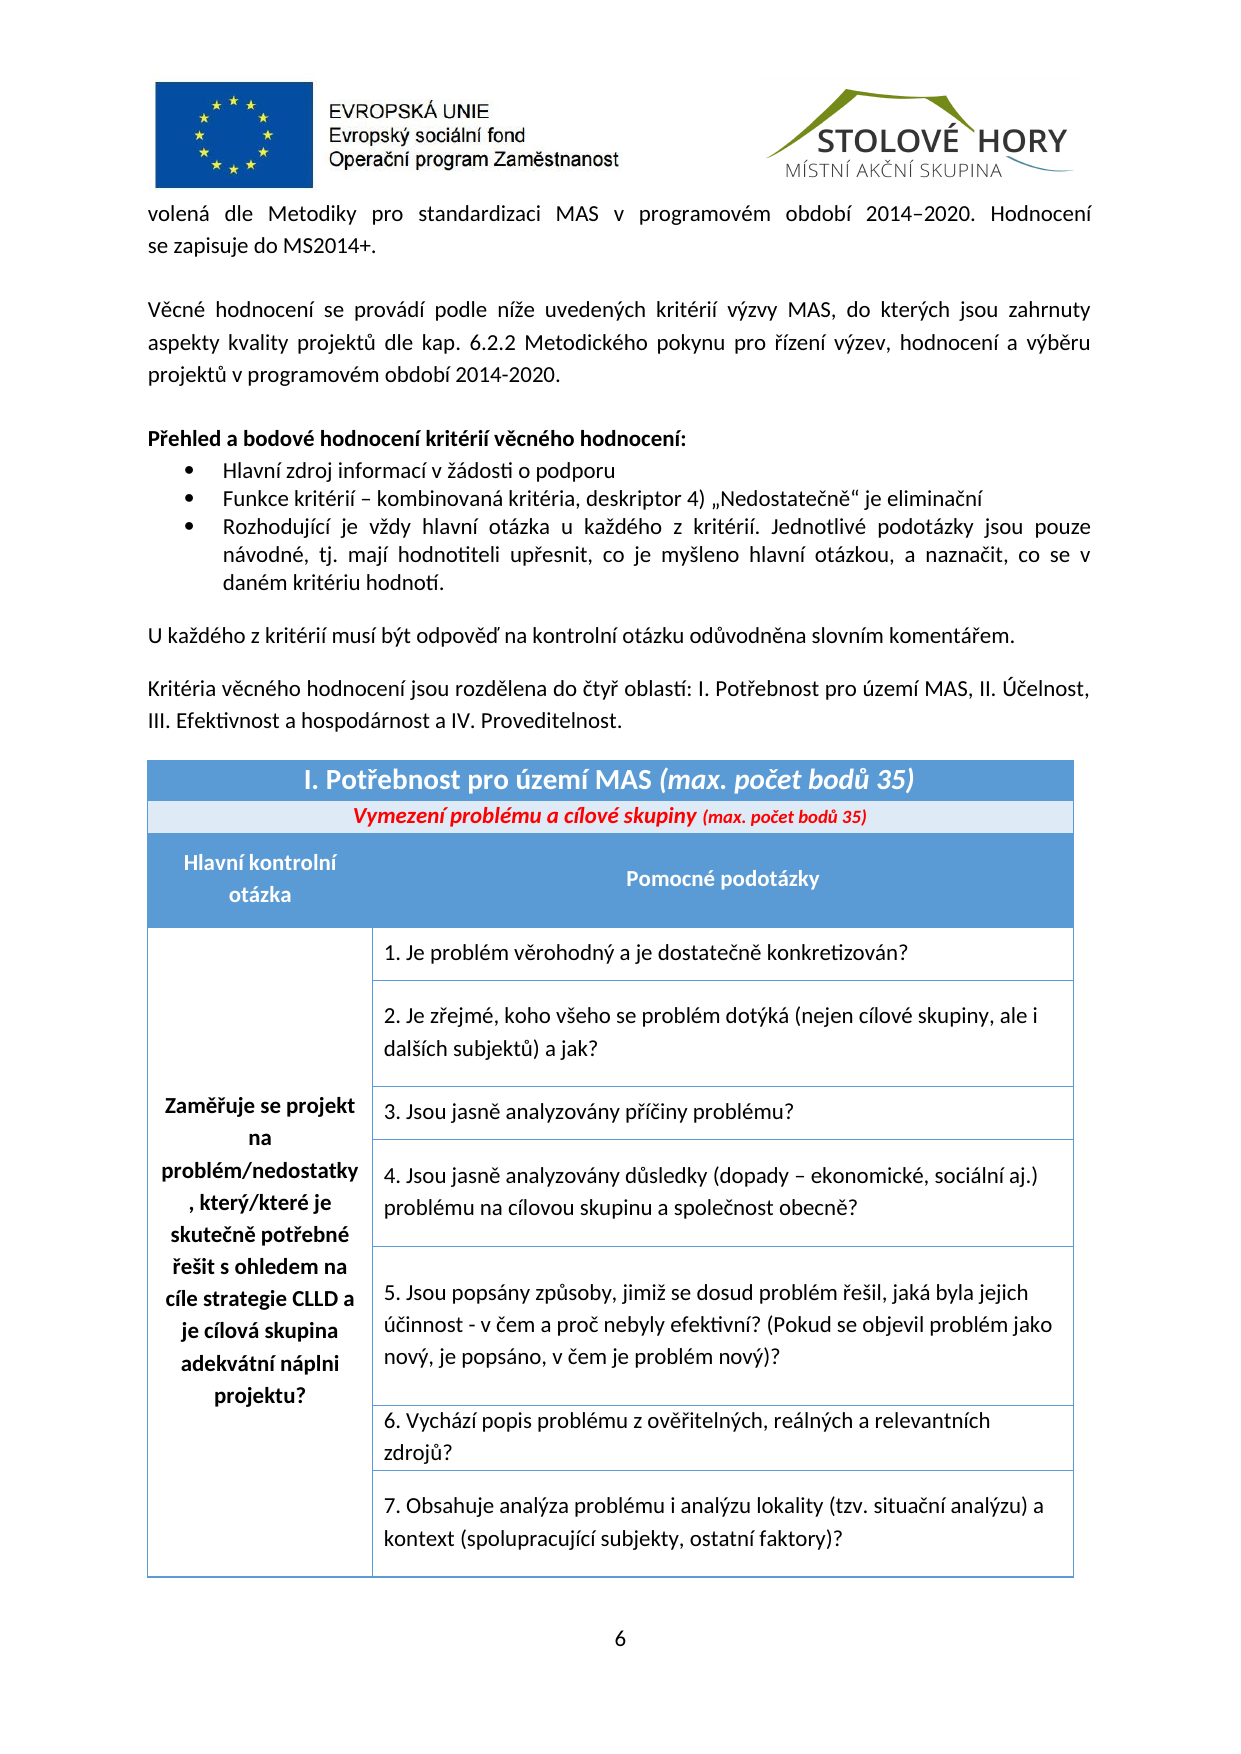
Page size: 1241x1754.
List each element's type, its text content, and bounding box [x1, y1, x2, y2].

table_cell Vymezení problému a cílové skupiny (max. počet bodů 35) [148, 801, 1073, 833]
text Přehled a bodové hodnocení kritérií věcného hodnocení: [148, 424, 1093, 452]
table_cell 2. Je zřejmé, koho všeho se problém dotýká (nejen cílové skupiny, ale i dalších subjektů) a jak? [373, 981, 1073, 1086]
text Kritéria věcného hodnocení jsou rozdělena do čtyř oblastí: I. Potřebnost pro území MAS, II. Účelnost, III. Efektivnost a hospodárnost a IV. Proveditelnost. [148, 674, 1093, 735]
list Funkce kritérií – kombinovaná kritéria, deskriptor 4) „Nedostatečně“ je eliminační [185, 484, 1093, 512]
picture [757, 76, 1079, 199]
table_cell 3. Jsou jasně analyzovány příčiny problému? [373, 1087, 1073, 1139]
text U každého z kritérií musí být odpověď na kontrolní otázku odůvodněna slovním komentářem. [148, 621, 1093, 649]
table_cell 7. Obsahuje analýza problému i analýzu lokality (tzv. situační analýzu) a kontext (spolupracující subjekty, ostatní faktory)? [373, 1471, 1073, 1576]
table_cell 4. Jsou jasně analyzovány důsledky (dopady – ekonomické, sociální aj.) problému na cílovou skupinu a společnost obecně? [373, 1140, 1073, 1246]
text Věcné hodnocení se provádí podle níže uvedených kritérií výzvy MAS, do kterých jsou zahrnuty aspekty kvality projektů dle kap. 6.2.2 Metodického pokynu pro řízení výzev, hodnocení a výběru projektů v programovém období 2014-2020. [148, 295, 1093, 388]
table_cell 5. Jsou popsány způsoby, jimiž se dosud problém řešil, jaká byla jejich účinnost - v čem a proč nebyly efektivní? (Pokud se objevil problém jako nový, je popsáno, v čem je problém nový)? [373, 1247, 1073, 1405]
table_cell Zaměřuje se projekt na problém/nedostatky, který/které je skutečně potřebné řešit s ohledem na cíle strategie CLLD a je cílová skupina adekvátní náplni projektu? [148, 928, 372, 1576]
table_cell 1. Je problém věrohodný a je dostatečně konkretizován? [373, 928, 1073, 980]
table_cell 6. Vychází popis problému z ověřitelných, reálných a relevantních zdrojů? [373, 1406, 1073, 1470]
list Hlavní zdroj informací v žádosti o podporu [185, 456, 1093, 484]
table_cell Pomocné podotázky [373, 834, 1073, 927]
list Rozhodující je vždy hlavní otázka u každého z kritérií. Jednotlivé podotázky jsou pouze návodné, tj. mají hodnotiteli upřesnit, co je myšleno hlavní otázkou, a naznačit, co se v daném kritériu hodnotí. [185, 512, 1093, 596]
picture [147, 73, 623, 199]
table_header I. Potřebnost pro území MAS (max. počet bodů 35) [148, 761, 1073, 800]
table_cell Hlavní kontrolní otázka [148, 834, 372, 927]
